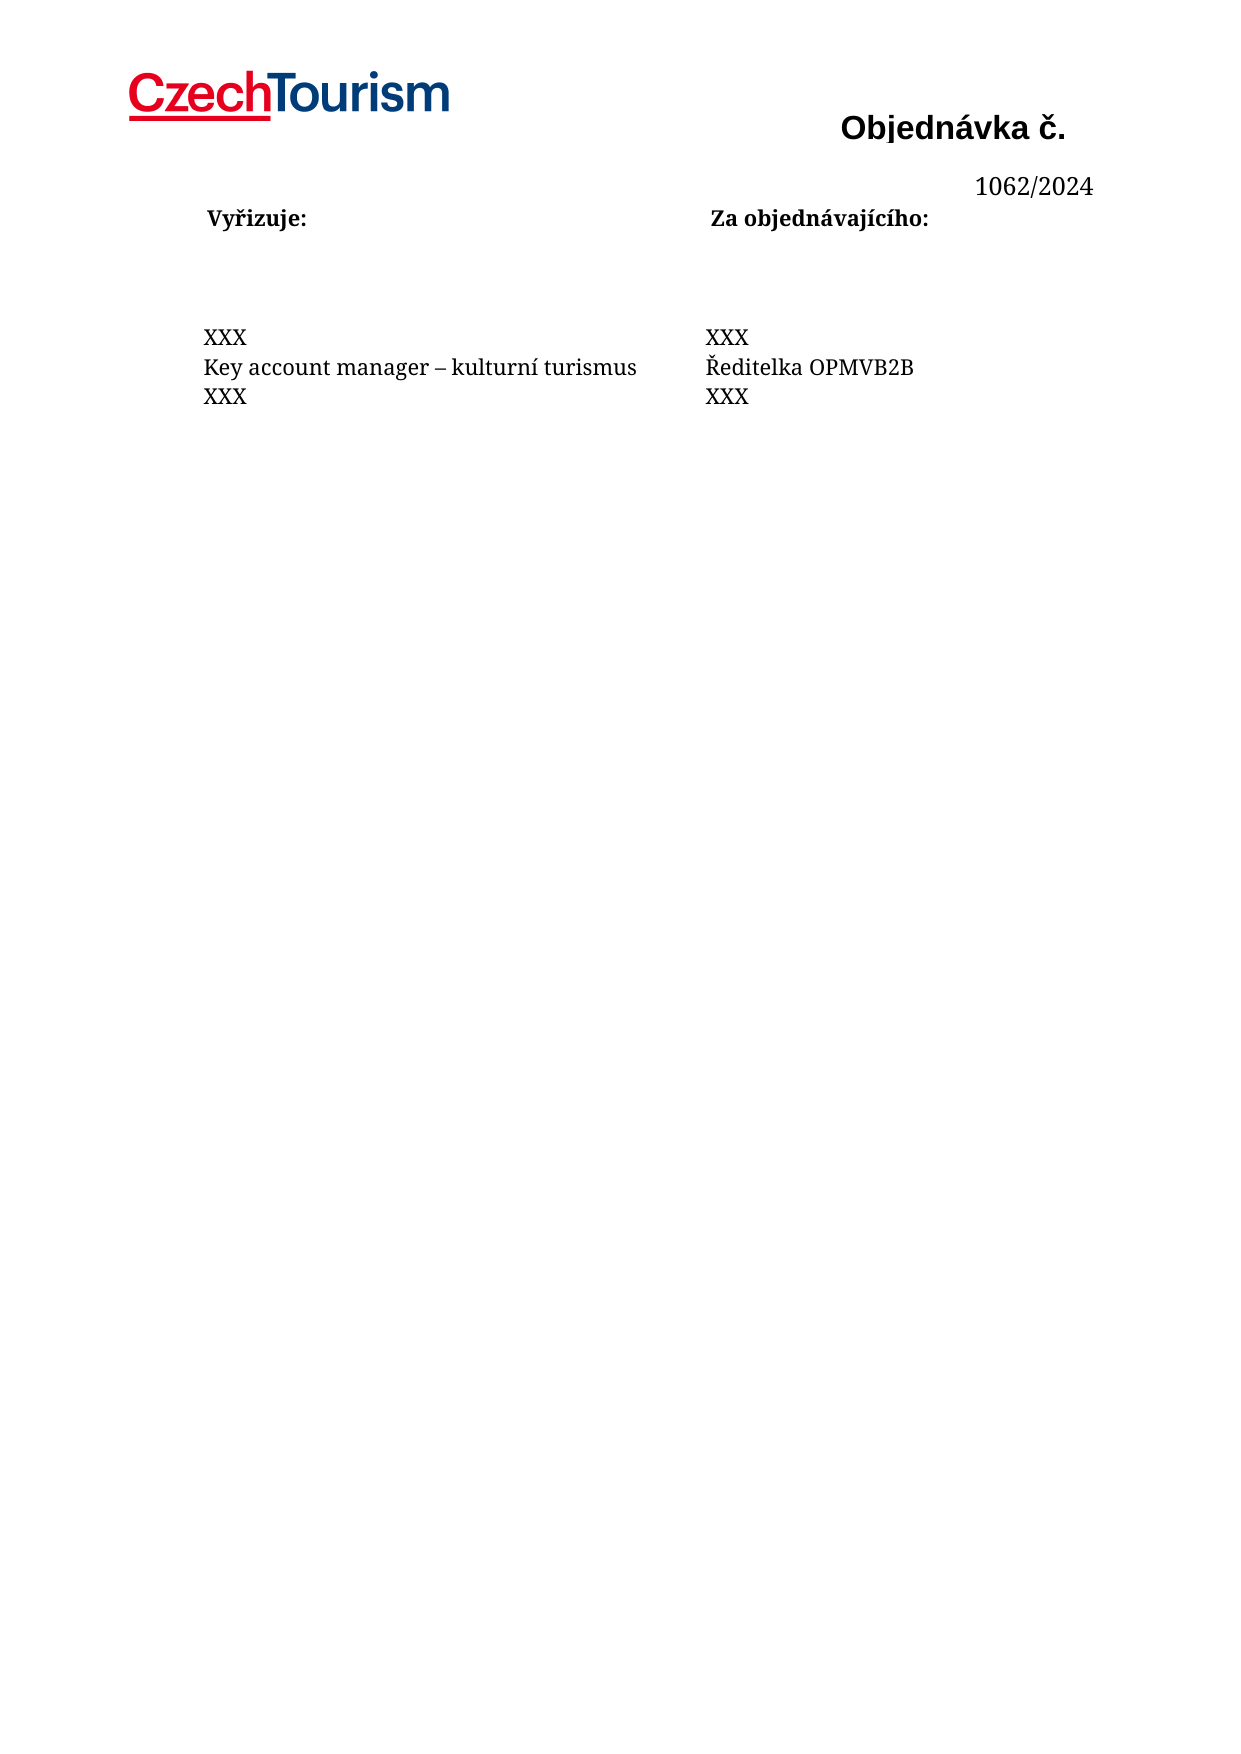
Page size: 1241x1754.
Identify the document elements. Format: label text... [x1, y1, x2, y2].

table_header XXX Ředitelka OPMVB2B XXX [694, 322, 1122, 429]
table_header XXX Key account manager – kulturní turismus XXX [192, 322, 694, 429]
picture [59, 0, 522, 196]
text Vyřizuje: Za objednávajícího: [207, 203, 1152, 232]
